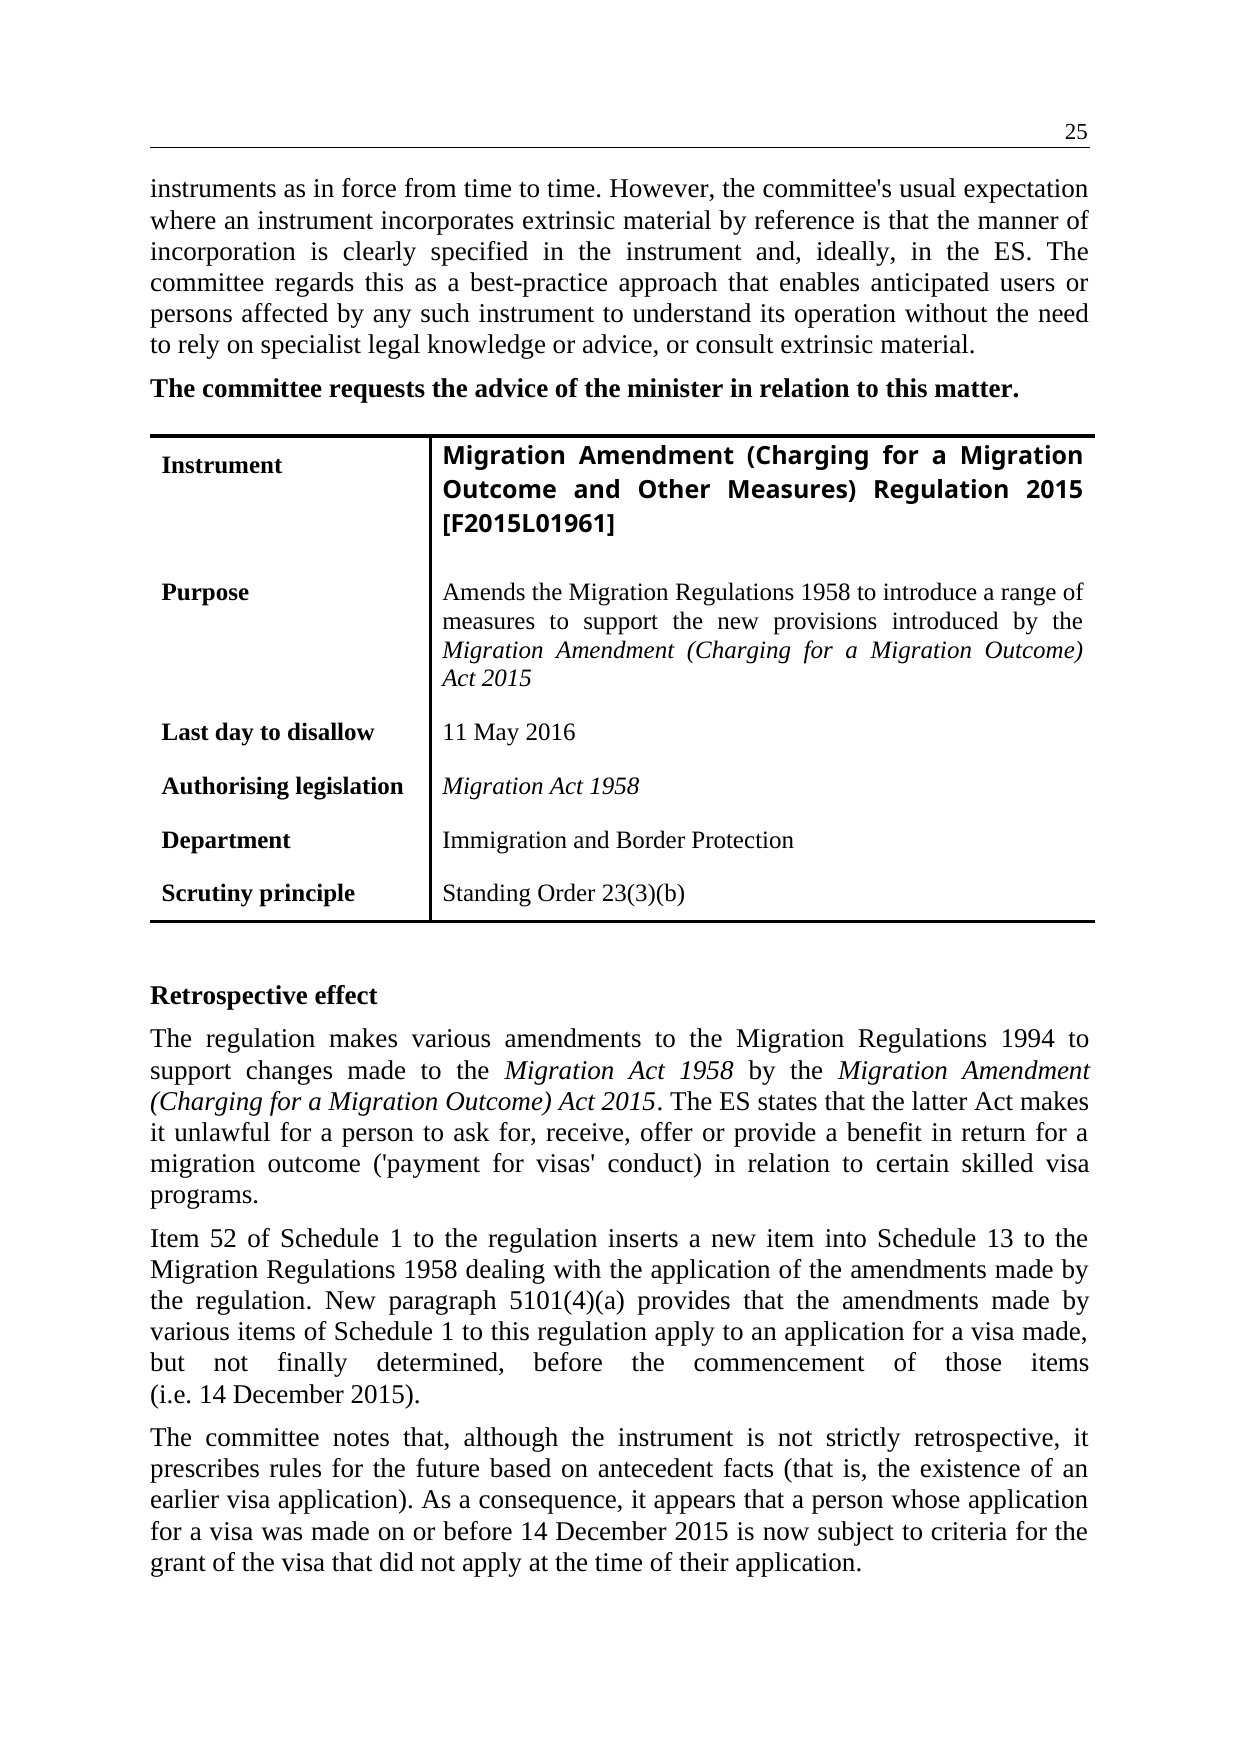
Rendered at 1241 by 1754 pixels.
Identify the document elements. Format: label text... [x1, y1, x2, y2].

table_cell Last day to disallow [150, 705, 429, 758]
table_cell Standing Order 23(3)(b) [432, 866, 1095, 920]
table_cell 11 May 2016 [432, 705, 1095, 758]
table_cell Immigration and Border Protection [432, 812, 1095, 866]
text The committee notes that, although the instrument is not strictly retrospective, it prescribes rules for the future based on antecedent facts (that is, the existence of an earlier visa application). As a consequence, it appears that a person whose application for a visa was made on or before 14 December 2015 is now subject to criteria for the grant of the visa that did not apply at the time of their application. [150, 1421, 1090, 1577]
table_cell Scrutiny principle [150, 866, 429, 920]
table_cell Department [150, 812, 429, 866]
table_header Instrument [150, 438, 429, 565]
table_header Migration Amendment (Charging for a Migration Outcome and Other Measures) Regulation 2015 [F2015L01961] [432, 438, 1095, 565]
text The regulation makes various amendments to the Migration Regulations 1994 to support changes made to the Migration Act 1958 by the Migration Amendment (Charging for a Migration Outcome) Act 2015. The ES states that the latter Act makes it unlawful for a person to ask for, receive, offer or provide a benefit in return for a migration outcome ('payment for visas' conduct) in relation to certain skilled visa programs. [150, 1023, 1090, 1209]
text Item 52 of Schedule 1 to the regulation inserts a new item into Schedule 13 to the Migration Regulations 1958 dealing with the application of the amendments made by the regulation. New paragraph 5101(4)(a) provides that the amendments made by various items of Schedule 1 to this regulation apply to an application for a visa made, but not finally determined, before the commencement of those items (i.e. 14 December 2015). [150, 1222, 1090, 1409]
table_cell Migration Act 1958 [432, 759, 1095, 812]
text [150, 173, 1090, 359]
table_cell Authorising legislation [150, 759, 429, 812]
text The committee requests the advice of the minister in relation to this matter. [150, 372, 1090, 403]
table_cell Purpose [150, 565, 429, 705]
table_cell Amends the Migration Regulations 1958 to introduce a range of measures to support the new provisions introduced by the Migration Amendment (Charging for a Migration Outcome) Act 2015 [432, 565, 1095, 705]
text Retrospective effect [150, 979, 1090, 1010]
